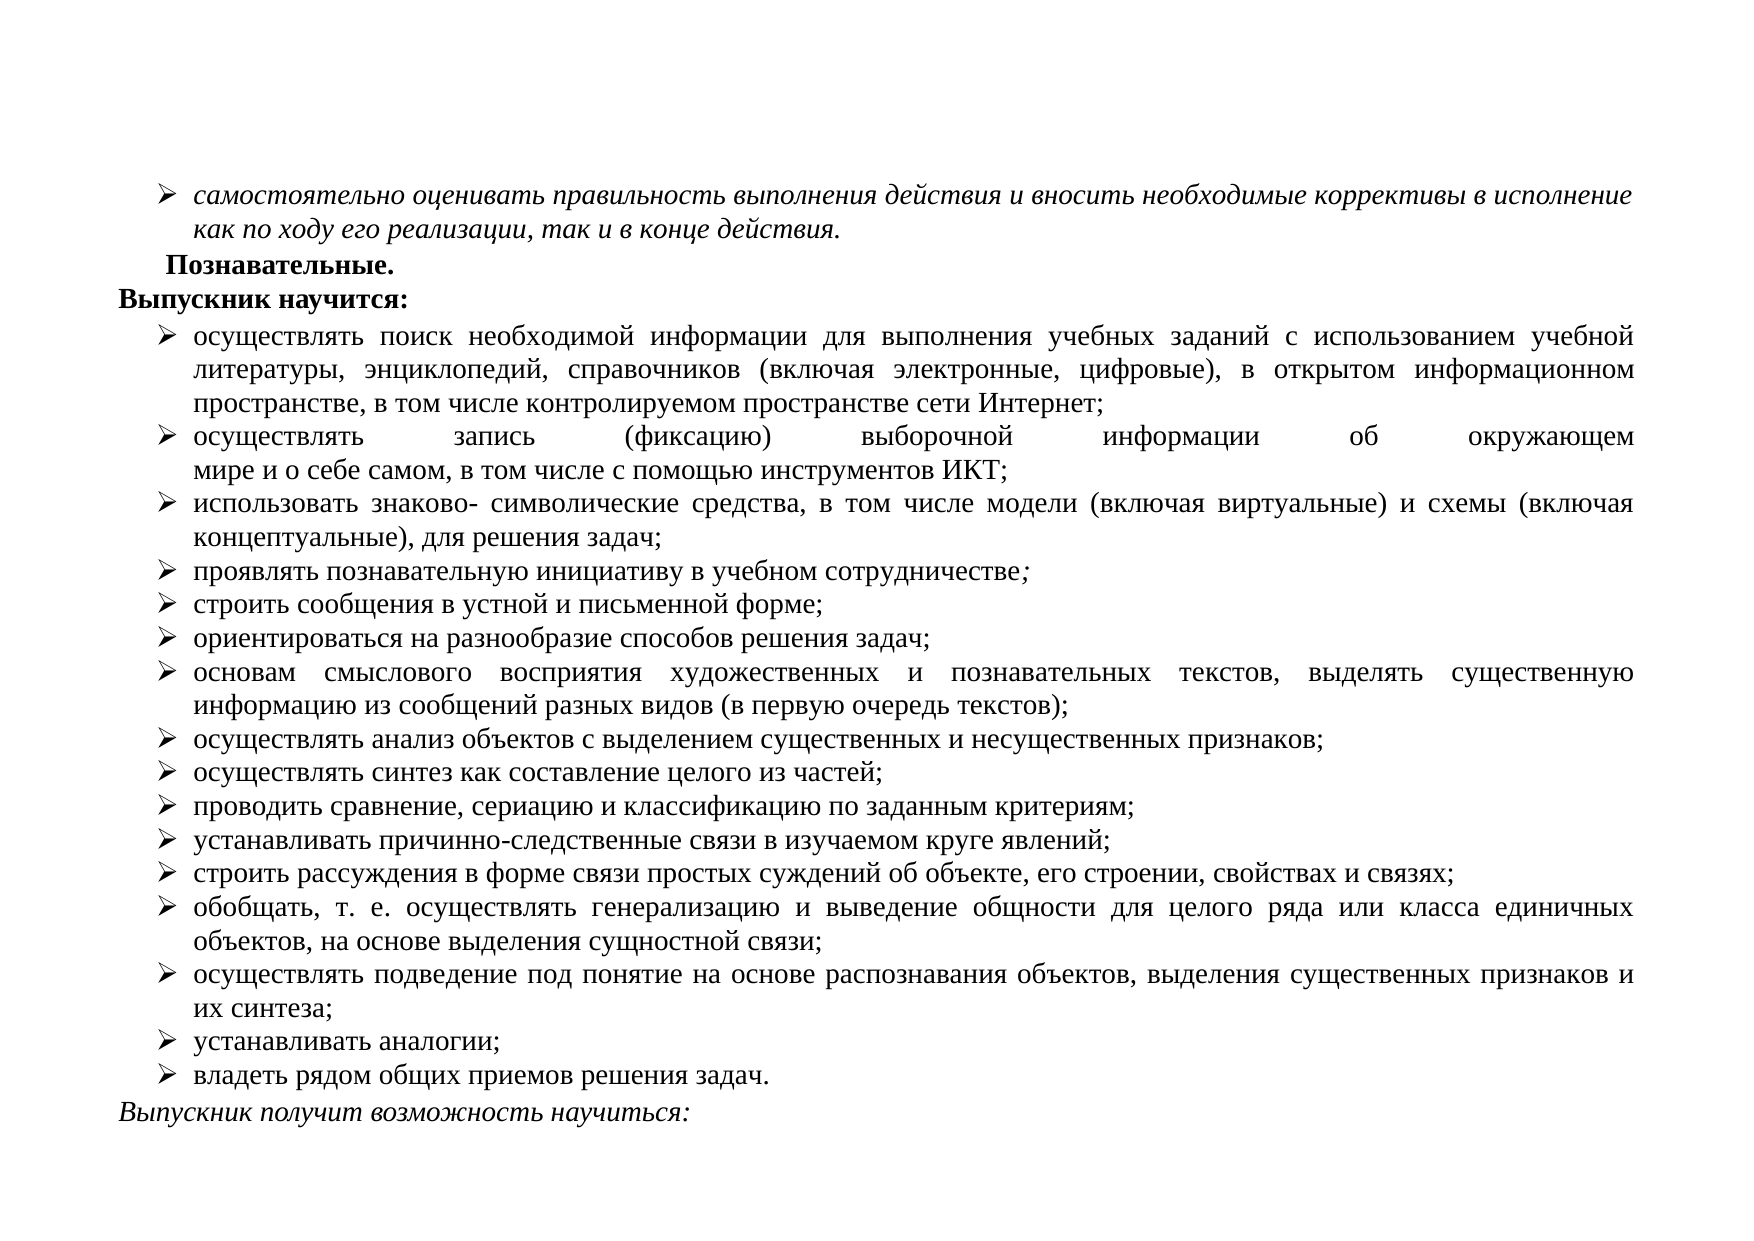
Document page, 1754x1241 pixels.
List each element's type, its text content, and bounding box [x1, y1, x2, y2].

list осуществлять поиск необходимой информации для выполнения учебных заданий с использованием учебной литературы, энциклопедий, справочников (включая электронные, цифровые), в открытом информационном пространстве, в том числе контролируемом пространстве сети Интернет; [156, 318, 1636, 418]
list ориентироваться на разнообразие способов решения задач; [156, 620, 1636, 654]
list осуществлять синтез как составление целого из частей; [156, 754, 1636, 788]
list проявлять познавательную инициативу в учебном сотрудничестве; [156, 553, 1636, 586]
text Выпускник получит возможность научиться: [118, 1094, 1636, 1127]
list устанавливать причинно-следственные связи в изучаемом круге явлений; [156, 822, 1636, 856]
list осуществлять подведение под понятие на основе распознавания объектов, выделения существенных признаков и их синтеза; [156, 956, 1636, 1023]
list обобщать, т. е. осуществлять генерализацию и выведение общности для целого ряда или класса единичных объектов, на основе выделения сущностной связи; [156, 889, 1636, 956]
list устанавливать аналогии; [156, 1023, 1636, 1057]
list строить рассуждения в форме связи простых суждений об объекте, его строении, свойствах и связях; [156, 856, 1636, 889]
text Познавательные. [118, 247, 1636, 281]
text Выпускник научится: [118, 281, 1636, 314]
list осуществлять анализ объектов с выделением существенных и несущественных признаков; [156, 721, 1636, 754]
list строить сообщения в устной и письменной форме; [156, 586, 1636, 620]
list владеть рядом общих приемов решения задач. [156, 1057, 1636, 1091]
list осуществлять запись (фиксацию) выборочной информации об окружающем мире и о себе самом, в том числе с помощью инструментов ИКТ; [156, 418, 1636, 486]
list проводить сравнение, сериацию и классификацию по заданным критериям; [156, 788, 1636, 822]
list использовать знаково- символические средства, в том числе модели (включая виртуальные) и схемы (включая концептуальные), для решения задач; [156, 486, 1636, 553]
list основам смыслового восприятия художественных и познавательных текстов, выделять существенную информацию из сообщений разных видов (в первую очередь текстов); [156, 654, 1636, 721]
list самостоятельно оценивать правильность выполнения действия и вносить необходимые коррективы в исполнение как по ходу его реализации, так и в конце действия. [156, 177, 1636, 244]
